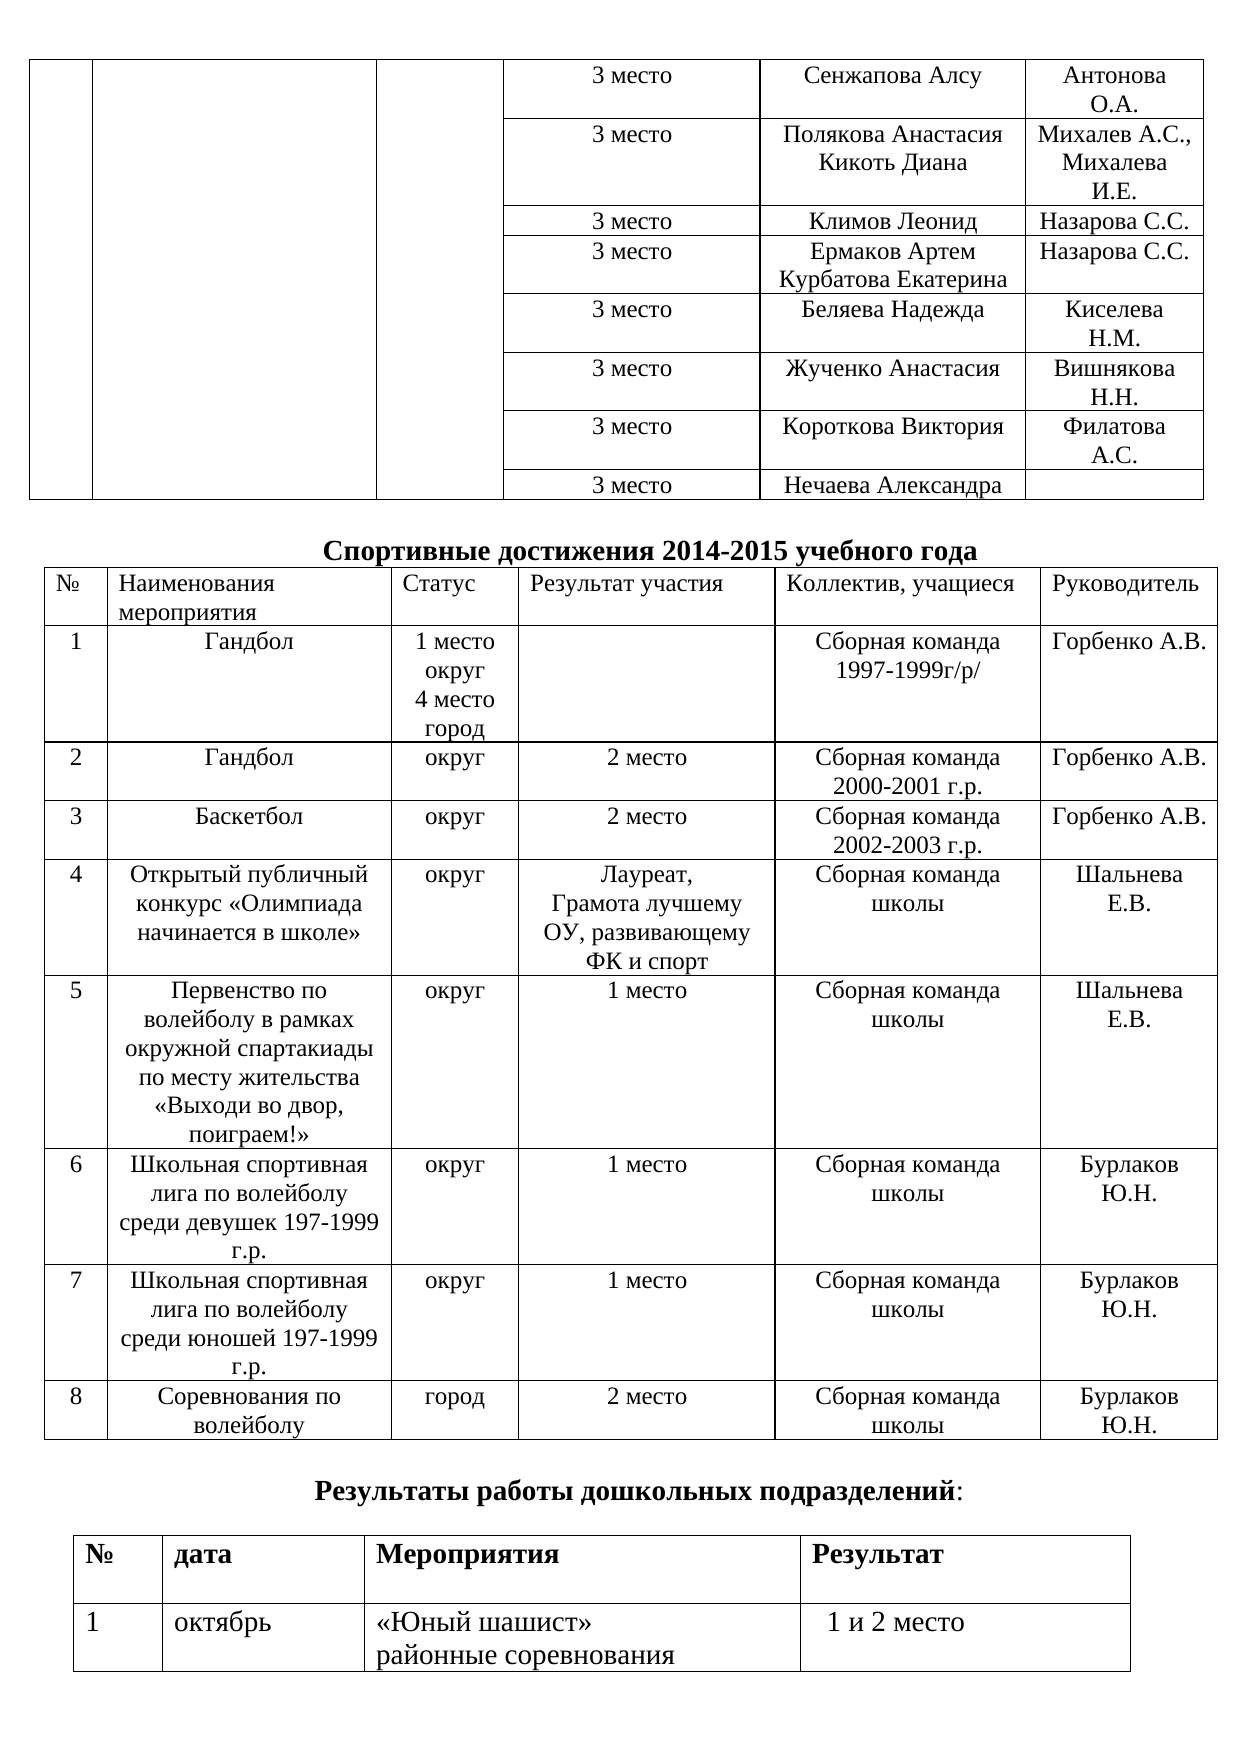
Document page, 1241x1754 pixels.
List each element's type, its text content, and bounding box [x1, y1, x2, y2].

table_cell Сборная команда 1997-1999г/р/ [776, 626, 1040, 741]
table_cell 3 место [504, 470, 759, 499]
table_cell 1 место [519, 1265, 774, 1380]
table_header дата [163, 1536, 364, 1603]
table_header Наименования мероприятия [108, 568, 391, 625]
table_cell Полякова Анастасия Кикоть Диана [761, 119, 1025, 205]
table_header № [45, 568, 107, 625]
table_cell 6 [45, 1149, 107, 1264]
table_cell 2 место [519, 743, 774, 800]
table_cell округ [392, 743, 518, 800]
table_cell Первенство по волейболу в рамках окружной спартакиады по месту жительства «Выходи во двор, поиграем!» [108, 976, 391, 1148]
table_cell Беляева Надежда [761, 294, 1025, 352]
table_cell Назарова С.С. [1026, 236, 1203, 293]
table_cell Бурлаков Ю.Н. [1041, 1381, 1217, 1439]
table_cell 3 место [504, 119, 759, 205]
table_header Результат [801, 1536, 1130, 1603]
table_cell Киселева Н.М. [1026, 294, 1203, 352]
table_cell город [392, 1381, 518, 1439]
table_header Статус [392, 568, 518, 625]
table_cell округ [392, 801, 518, 858]
table_cell округ [392, 860, 518, 974]
table_cell Бурлаков Ю.Н. [1041, 1265, 1217, 1380]
table_header Руководитель [1041, 568, 1217, 625]
table_cell Короткова Виктория [761, 411, 1025, 469]
table_cell Антонова О.А. [1026, 60, 1203, 118]
table_cell 3 [45, 801, 107, 858]
table_cell Шальнева Е.В. [1041, 860, 1217, 974]
table_cell Школьная спортивная лига по волейболу среди девушек 197-1999 г.р. [108, 1149, 391, 1264]
table_cell 3 место [504, 353, 759, 410]
text Результаты работы дошкольных подразделений: [126, 1473, 1152, 1507]
table_cell 7 [45, 1265, 107, 1380]
table_cell Вишнякова Н.Н. [1026, 353, 1203, 410]
table_cell Сборная команда школы [776, 860, 1040, 974]
table_header № [74, 1536, 162, 1603]
table_cell 1 место [519, 976, 774, 1148]
table_cell 3 место [504, 411, 759, 469]
table_cell 1 [74, 1604, 162, 1671]
table_cell Сенжапова Алсу [761, 60, 1025, 118]
table_cell [1026, 470, 1203, 499]
table_cell 1 место [519, 1149, 774, 1264]
table_cell Сборная команда 2002-2003 г.р. [776, 801, 1040, 858]
table_cell Лауреат, Грамота лучшему ОУ, развивающему ФК и спорт [519, 860, 774, 974]
table_cell Баскетбол [108, 801, 391, 858]
table_cell 1 и 2 место [801, 1604, 1130, 1671]
table_cell Климов Леонид [761, 206, 1025, 235]
table_cell Нечаева Александра [761, 470, 1025, 499]
table_cell Гандбол [108, 743, 391, 800]
table_cell Горбенко А.В. [1041, 626, 1217, 741]
table_cell 8 [45, 1381, 107, 1439]
table_cell Сборная команда школы [776, 1149, 1040, 1264]
table_cell «Юный шашист» районные соревнования [365, 1604, 800, 1671]
table_cell Назарова С.С. [1026, 206, 1203, 235]
table_cell 3 место [504, 206, 759, 235]
table_cell округ [392, 1149, 518, 1264]
table_cell 1 [45, 626, 107, 741]
table_cell 2 [45, 743, 107, 800]
table_cell округ [392, 1265, 518, 1380]
table_cell 5 [45, 976, 107, 1148]
table_cell 3 место [504, 60, 759, 118]
table_cell Филатова А.С. [1026, 411, 1203, 469]
table_cell Жученко Анастасия [761, 353, 1025, 410]
table_cell октябрь [163, 1604, 364, 1671]
table_cell Шальнева Е.В. [1041, 976, 1217, 1148]
table_cell Горбенко А.В. [1041, 801, 1217, 858]
table_cell Ермаков Артем Курбатова Екатерина [761, 236, 1025, 293]
table_cell Михалев А.С., Михалева И.Е. [1026, 119, 1203, 205]
table_cell 2 место [519, 1381, 774, 1439]
table_header Мероприятия [365, 1536, 800, 1603]
table_cell Сборная команда 2000-2001 г.р. [776, 743, 1040, 800]
table_header Результат участия [519, 568, 774, 625]
table_cell Горбенко А.В. [1041, 743, 1217, 800]
table_cell округ [392, 976, 518, 1148]
table_cell Соревнования по волейболу [108, 1381, 391, 1439]
table_cell 3 место [504, 236, 759, 293]
table_cell 2 место [519, 801, 774, 858]
table_cell Бурлаков Ю.Н. [1041, 1149, 1217, 1264]
table_cell Сборная команда школы [776, 1265, 1040, 1380]
table_cell 4 [45, 860, 107, 974]
table_cell [519, 626, 774, 741]
table_cell Сборная команда школы [776, 976, 1040, 1148]
table_cell Гандбол [108, 626, 391, 741]
table_cell Открытый публичный конкурс «Олимпиада начинается в школе» [108, 860, 391, 974]
table_cell 3 место [504, 294, 759, 352]
table_cell Школьная спортивная лига по волейболу среди юношей 197-1999 г.р. [108, 1265, 391, 1380]
table_cell 1 место округ 4 место город [392, 626, 518, 741]
table_cell Сборная команда школы [776, 1381, 1040, 1439]
text Спортивные достижения 2014-2015 учебного года [149, 533, 1152, 567]
table_header Коллектив, учащиеся [776, 568, 1040, 625]
